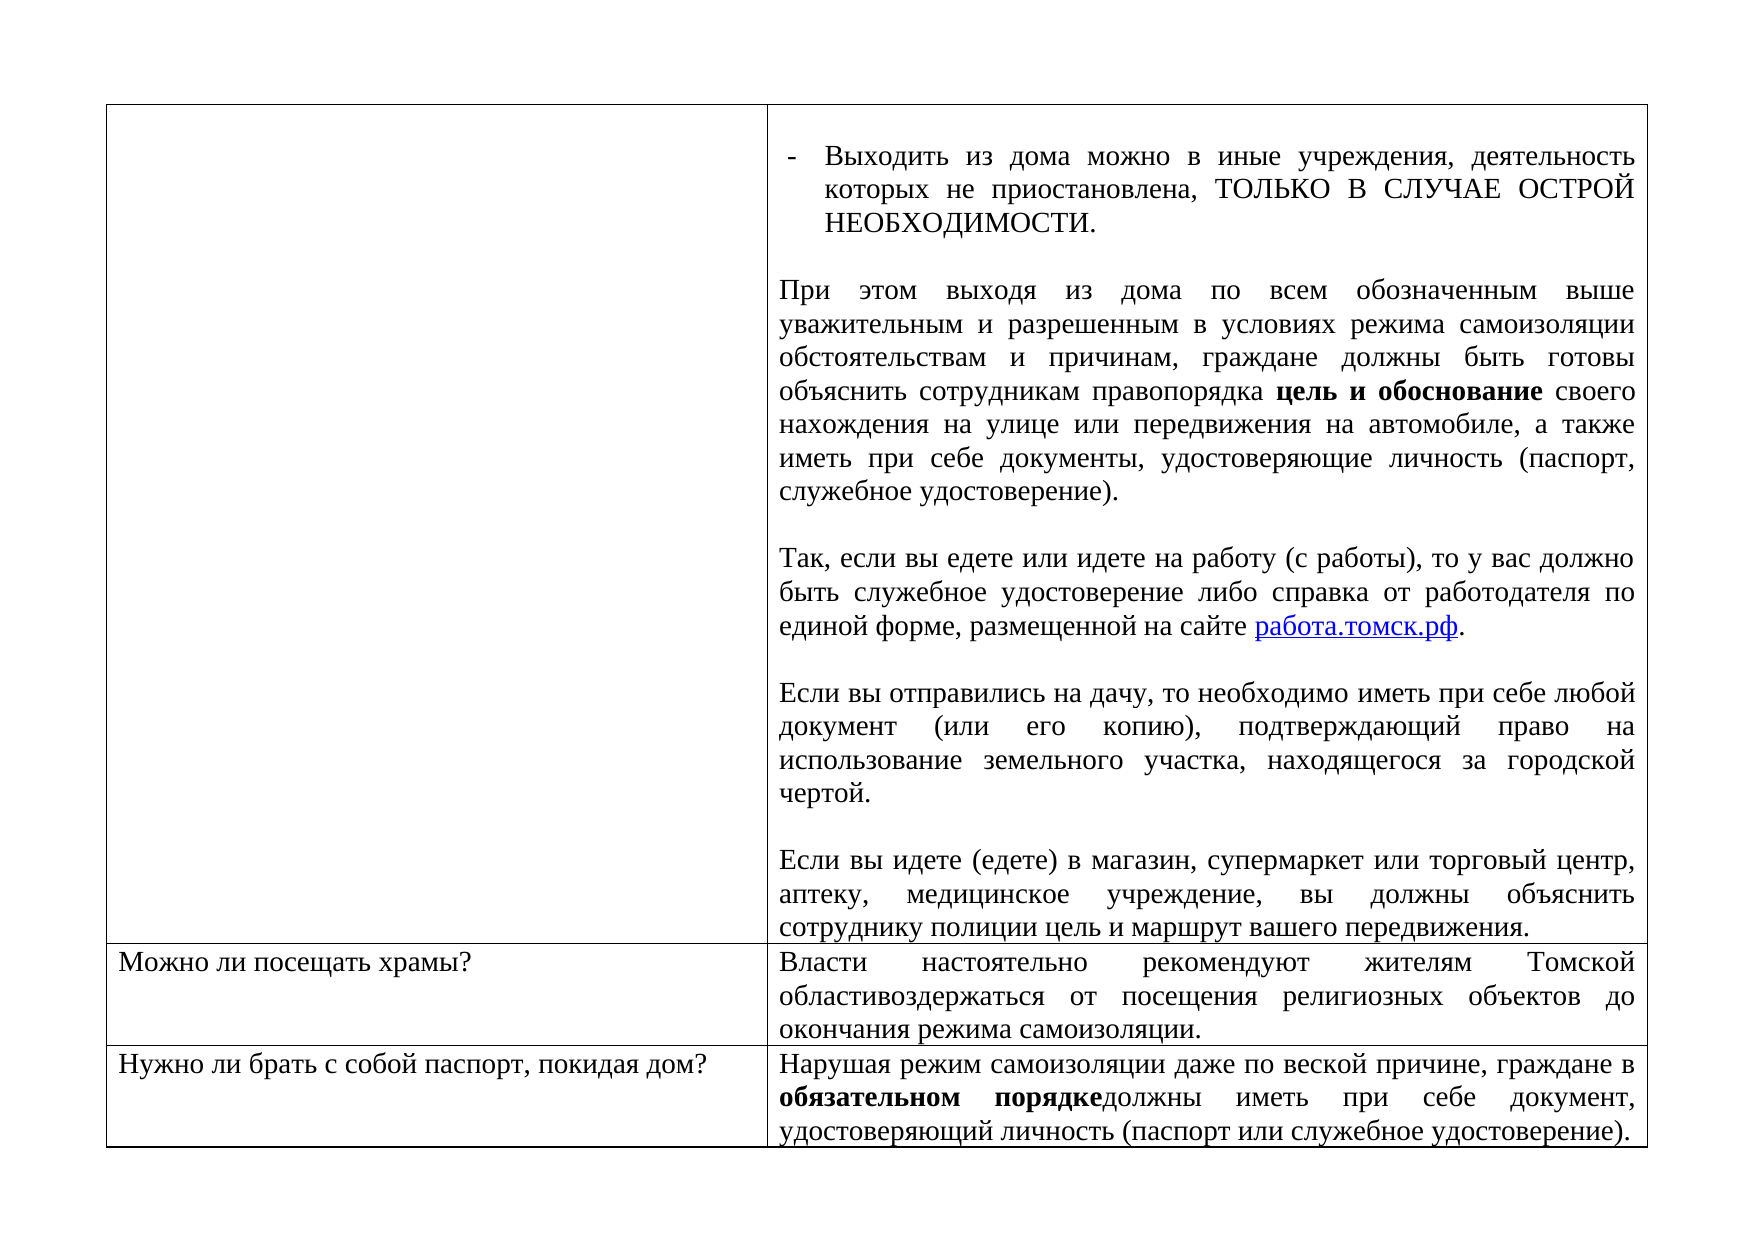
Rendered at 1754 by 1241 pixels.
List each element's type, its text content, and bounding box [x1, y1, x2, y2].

table_cell Власти настоятельно рекомендуют жителям Томской областивоздержаться от посещения религиозных объектов до окончания режима самоизоляции. [768, 944, 1647, 1045]
table_cell Можно ли посещать храмы? [107, 944, 767, 1045]
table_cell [107, 105, 767, 943]
table_cell Нарушая режим самоизоляции даже по веской причине, граждане в обязательном порядкедолжны иметь при себе документ, удостоверяющий личность (паспорт или служебное удостоверение). [768, 1046, 1647, 1146]
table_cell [768, 105, 1647, 943]
table_cell Нужно ли брать с собой паспорт, покидая дом? [107, 1046, 767, 1146]
